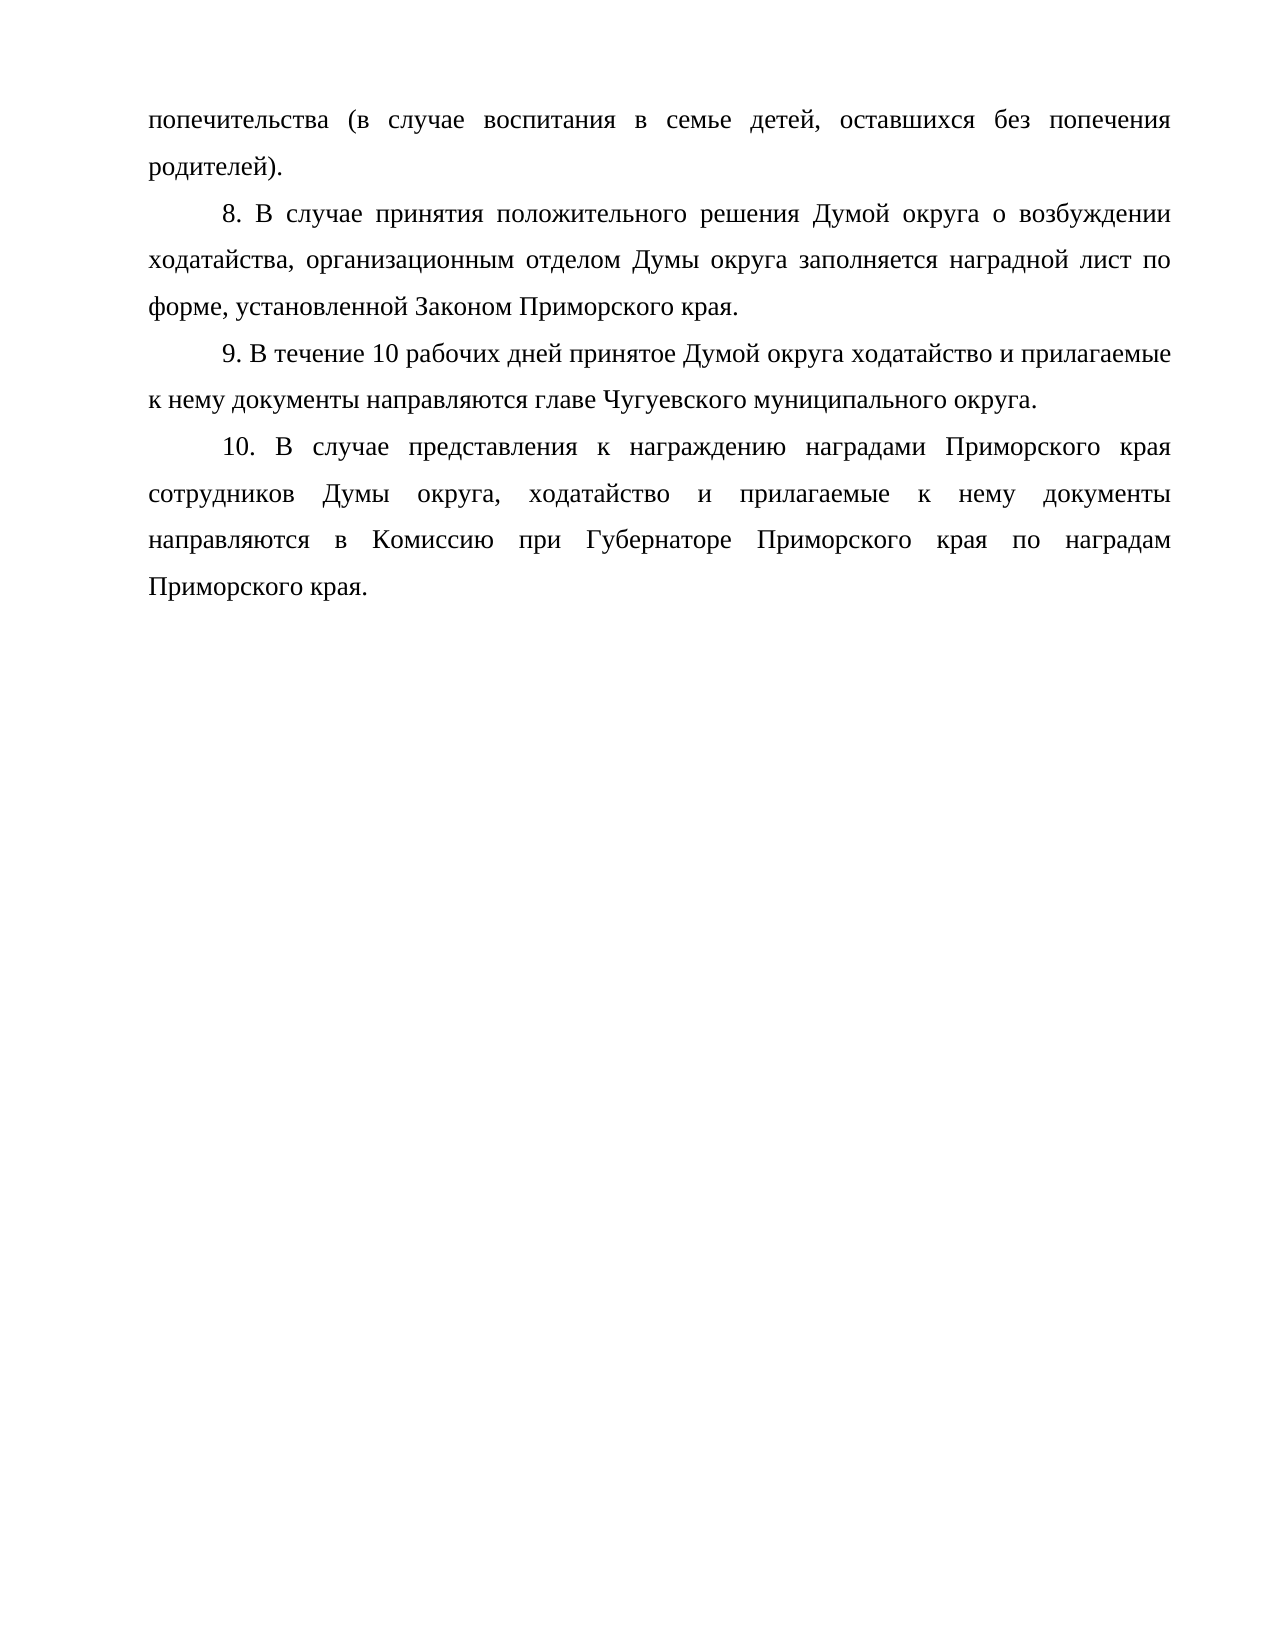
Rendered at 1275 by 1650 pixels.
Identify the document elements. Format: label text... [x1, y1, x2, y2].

text 10. В случае представления к награждению наградами Приморского края сотрудников Думы округа, ходатайство и прилагаемые к нему документы направляются в Комиссию при Губернаторе Приморского края по наградам Приморского края. [148, 430, 1173, 601]
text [148, 103, 1173, 181]
text 9. В течение 10 рабочих дней принятое Думой округа ходатайство и прилагаемые к нему документы направляются главе Чугуевского муниципального округа. [148, 337, 1173, 414]
text 8. В случае принятия положительного решения Думой округа о возбуждении ходатайства, организационным отделом Думы округа заполняется наградной лист по форме, установленной Законом Приморского края. [148, 197, 1173, 321]
